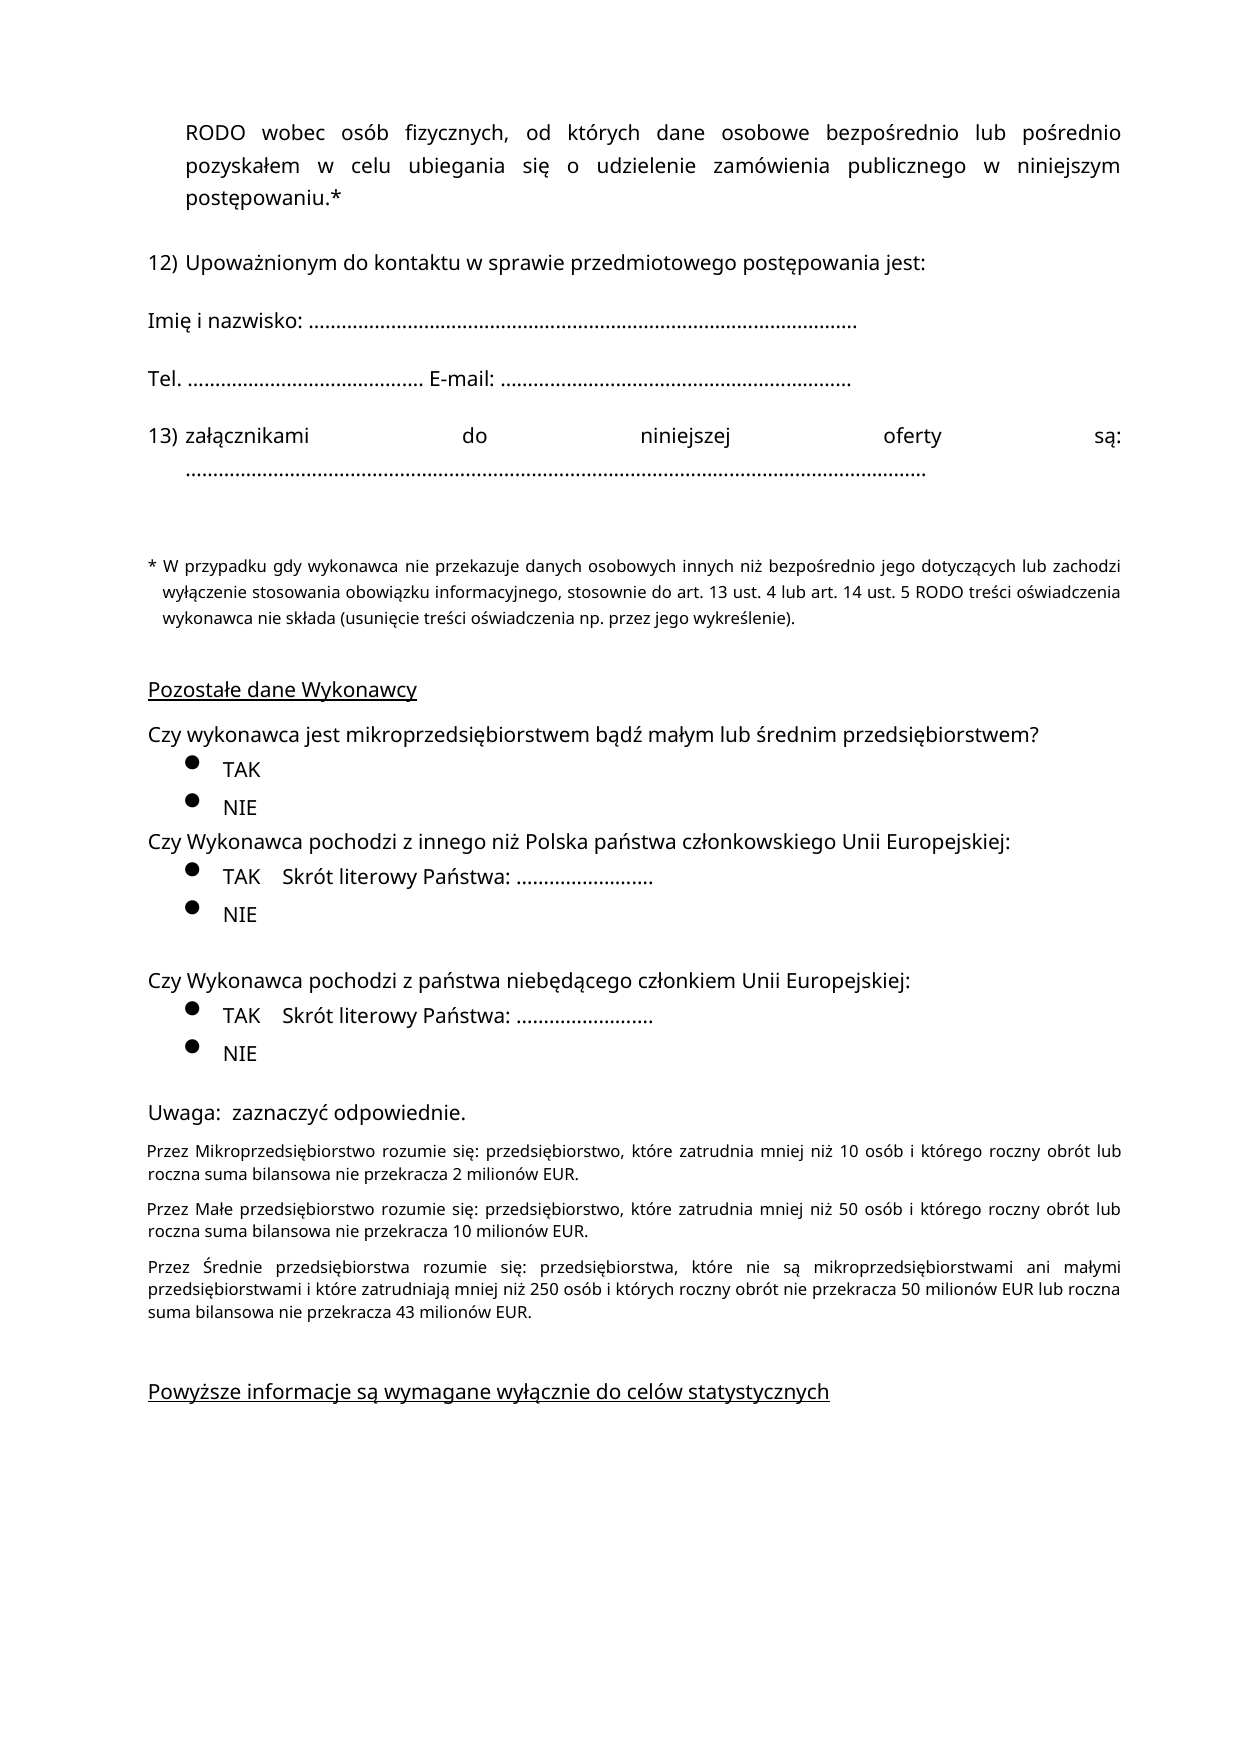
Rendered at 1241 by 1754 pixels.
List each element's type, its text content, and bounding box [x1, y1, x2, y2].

list załącznikami do niniejszej oferty są:……………………………………………………………………………………………………………………… [148, 421, 1122, 482]
list TAK [185, 749, 1122, 787]
text Przez Małe przedsiębiorstwo rozumie się: przedsiębiorstwo, które zatrudnia mniej niż 50 osób i którego roczny obrót lub roczna suma bilansowa nie przekracza 10 milionów EUR. [146, 1197, 1122, 1243]
text * W przypadku gdy wykonawca nie przekazuje danych osobowych innych niż bezpośrednio jego dotyczących lub zachodzi wyłączenie stosowania obowiązku informacyjnego, stosownie do art. 13 ust. 4 lub art. 14 ust. 5 RODO treści oświadczenia wykonawca nie składa (usunięcie treści oświadczenia np. przez jego wykreślenie). [148, 554, 1122, 629]
text Uwaga: zaznaczyć odpowiednie. [148, 1098, 1122, 1127]
text Czy Wykonawca pochodzi z innego niż Polska państwa członkowskiego Unii Europejskiej: [148, 824, 1122, 856]
text Przez Mikroprzedsiębiorstwo rozumie się: przedsiębiorstwo, które zatrudnia mniej niż 10 osób i którego roczny obrót lub roczna suma bilansowa nie przekracza 2 milionów EUR. [146, 1139, 1122, 1185]
text Czy wykonawca jest mikroprzedsiębiorstwem bądź małym lub średnim przedsiębiorstwem? [148, 717, 1122, 749]
text Przez Średnie przedsiębiorstwa rozumie się: przedsiębiorstwa, które nie są mikroprzedsiębiorstwami ani małymi przedsiębiorstwami i które zatrudniają mniej niż 250 osób i których roczny obrót nie przekracza 50 milionów EUR lub roczna suma bilansowa nie przekracza 43 milionów EUR. [148, 1255, 1122, 1323]
list NIE [185, 787, 1122, 824]
text Imię i nazwisko: ………………………………………………………………………………………. [148, 306, 1122, 334]
list Upoważnionym do kontaktu w sprawie przedmiotowego postępowania jest: [148, 248, 1122, 277]
text Powyższe informacje są wymagane wyłącznie do celów statystycznych [148, 1377, 1122, 1405]
list TAK Skrót literowy Państwa: ……………………. [185, 994, 1122, 1032]
list TAK Skrót literowy Państwa: ……………………. [185, 856, 1122, 894]
text Tel. ……………………………………. E-mail: ……………………….……………………………… [148, 364, 1122, 392]
list NIE [185, 1032, 1122, 1070]
text Pozostałe dane Wykonawcy [148, 675, 1122, 703]
list NIE [185, 894, 1122, 932]
text Czy Wykonawca pochodzi z państwa niebędącego członkiem Unii Europejskiej: [148, 963, 1122, 994]
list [148, 118, 1122, 212]
